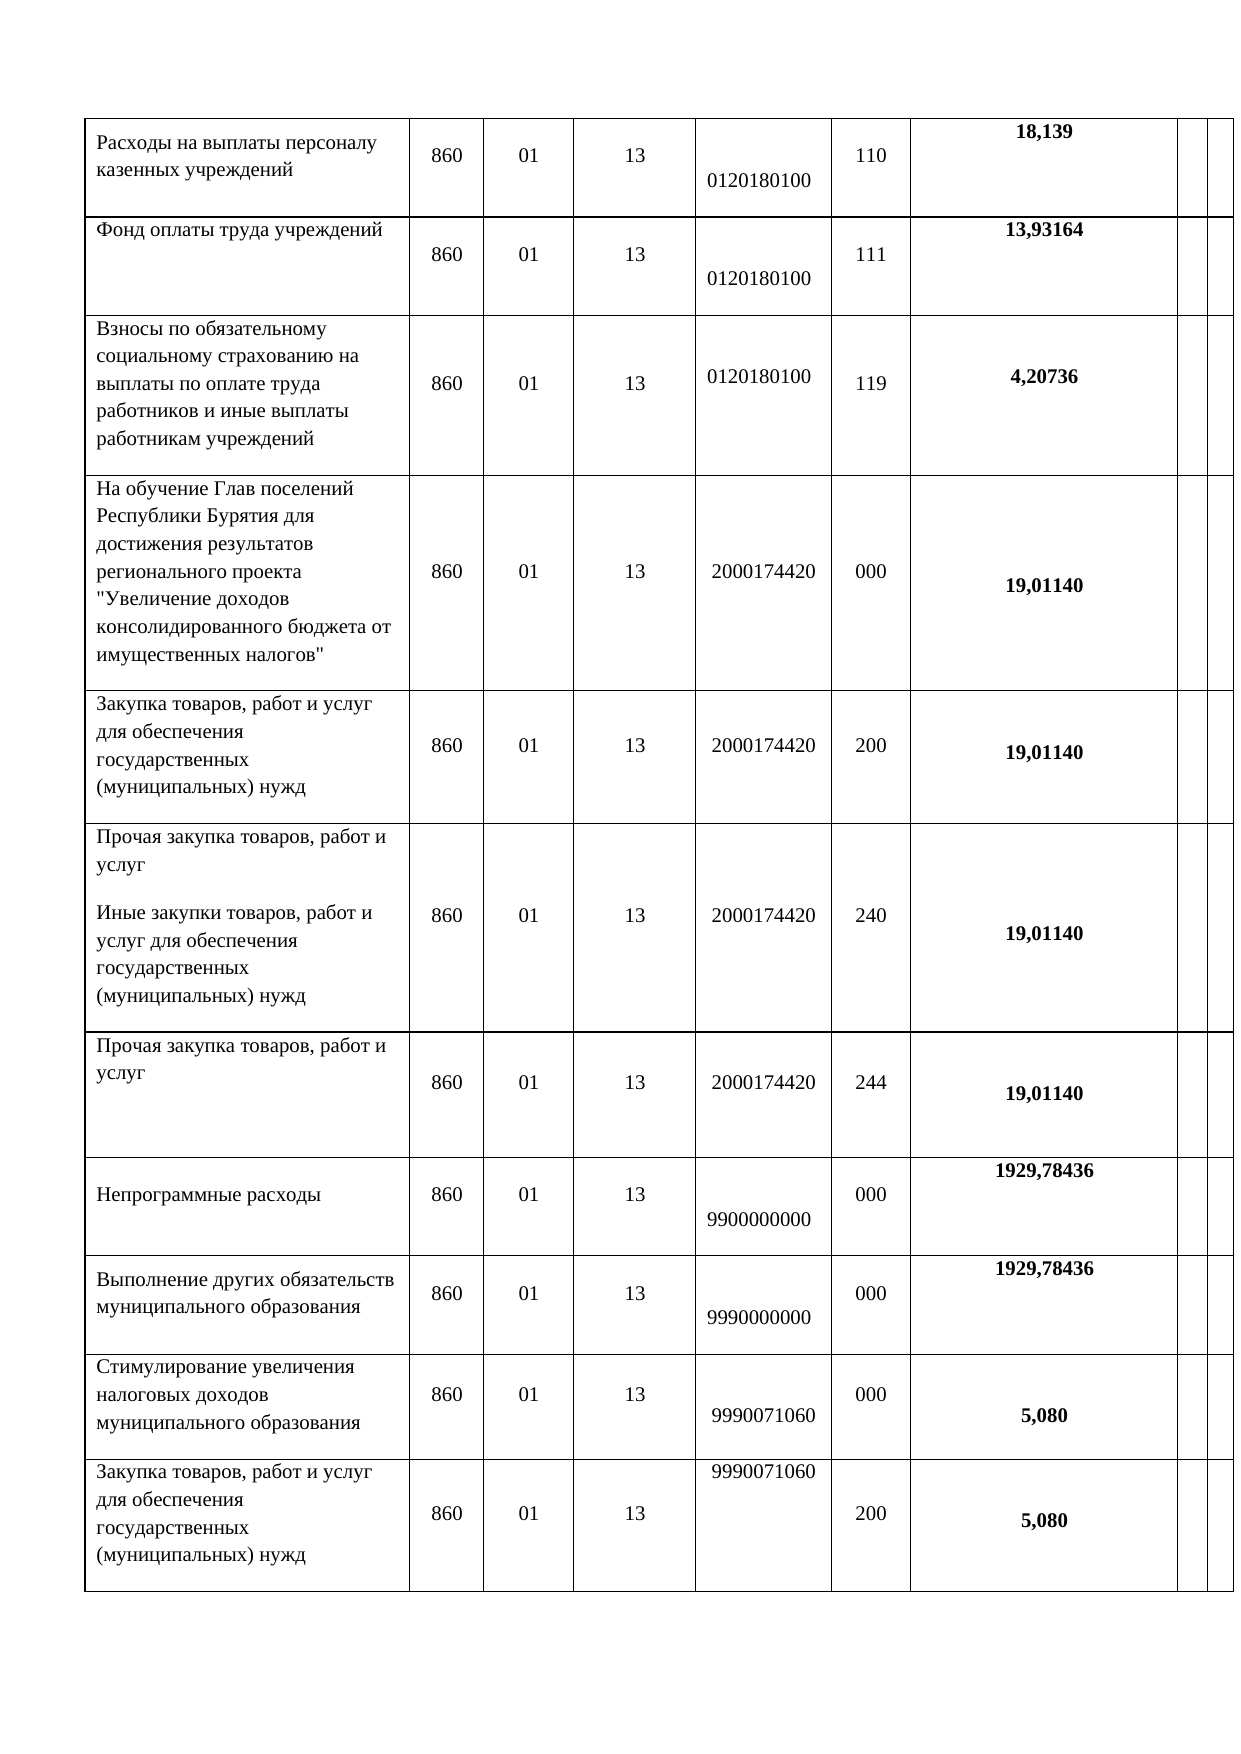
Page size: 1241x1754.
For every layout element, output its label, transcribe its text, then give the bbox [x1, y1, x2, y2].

table_cell [1178, 119, 1207, 216]
table_cell 13 [574, 824, 695, 1031]
table_cell 2000174420 [696, 824, 831, 1031]
table_cell [1208, 316, 1233, 475]
table_cell [1208, 1355, 1233, 1458]
table_cell 01 [484, 1256, 573, 1353]
table_cell [1178, 476, 1207, 690]
table_cell 2000174420 [696, 476, 831, 690]
table_cell [1208, 1033, 1233, 1157]
table_cell 13 [574, 1158, 695, 1255]
table_cell 860 [410, 824, 483, 1031]
table_cell 01 [484, 1158, 573, 1255]
table_cell 000 [832, 1256, 910, 1353]
table_cell Фонд оплаты труда учреждений [86, 218, 409, 314]
table_cell 13 [574, 691, 695, 823]
table_cell 1929,78436 [911, 1158, 1177, 1255]
table_cell 110 [832, 119, 910, 216]
table_cell 000 [832, 476, 910, 690]
table_cell 5,080 [911, 1460, 1177, 1591]
table_cell Закупка товаров, работ и услуг для обеспечения государственных (муниципальных) нужд [86, 691, 409, 823]
table_cell 19,01140 [911, 1033, 1177, 1157]
table_cell 200 [832, 691, 910, 823]
table_cell 13 [574, 218, 695, 314]
table_cell 0120180100 [696, 119, 831, 216]
table_cell [1208, 691, 1233, 823]
table_cell 19,01140 [911, 691, 1177, 823]
table_cell 01 [484, 824, 573, 1031]
table_cell 240 [832, 824, 910, 1031]
table_cell 9990000000 [696, 1256, 831, 1353]
table_cell [1208, 1256, 1233, 1353]
table_cell 860 [410, 476, 483, 690]
table_cell [1178, 1033, 1207, 1157]
table_cell Выполнение других обязательств муниципального образования [86, 1256, 409, 1353]
table_cell 9990071060 [696, 1460, 831, 1591]
table_cell 19,01140 [911, 476, 1177, 690]
table_cell 13 [574, 119, 695, 216]
table_cell 2000174420 [696, 691, 831, 823]
table_cell Прочая закупка товаров, работ и услуг Иные закупки товаров, работ и услуг для обеспечения государственных (муниципальных) нужд [86, 824, 409, 1031]
table_cell На обучение Глав поселений Республики Бурятия для достижения результатов регионального проекта "Увеличение доходов консолидированного бюджета от имущественных налогов" [86, 476, 409, 690]
table_cell 860 [410, 1460, 483, 1591]
table_cell 01 [484, 119, 573, 216]
table_cell [1208, 1460, 1233, 1591]
table_cell 860 [410, 1256, 483, 1353]
table_cell 01 [484, 1033, 573, 1157]
table_cell 18,139 [911, 119, 1177, 216]
table_cell [1178, 316, 1207, 475]
table_cell 860 [410, 119, 483, 216]
table_cell 13 [574, 1460, 695, 1591]
table_cell 4,20736 [911, 316, 1177, 475]
table_cell Стимулирование увеличения налоговых доходов муниципального образования [86, 1355, 409, 1458]
table_cell [1208, 218, 1233, 314]
table_cell 000 [832, 1355, 910, 1458]
table_cell 01 [484, 476, 573, 690]
table_cell 119 [832, 316, 910, 475]
table_cell [1208, 1158, 1233, 1255]
table_cell 860 [410, 691, 483, 823]
table_cell 01 [484, 691, 573, 823]
table_cell [1178, 1256, 1207, 1353]
table_cell Непрограммные расходы [86, 1158, 409, 1255]
table_cell Закупка товаров, работ и услуг для обеспечения государственных (муниципальных) нужд [86, 1460, 409, 1591]
table_cell 244 [832, 1033, 910, 1157]
table_cell 13 [574, 476, 695, 690]
table_cell [1178, 691, 1207, 823]
table_cell Взносы по обязательному социальному страхованию на выплаты по оплате труда работников и иные выплаты работникам учреждений [86, 316, 409, 475]
table_cell 860 [410, 1158, 483, 1255]
table_cell 860 [410, 316, 483, 475]
table_cell 1929,78436 [911, 1256, 1177, 1353]
table_cell [1178, 824, 1207, 1031]
table_cell 860 [410, 1033, 483, 1157]
table_cell 01 [484, 316, 573, 475]
table_cell 0120180100 [696, 218, 831, 314]
table_cell Прочая закупка товаров, работ и услуг [86, 1033, 409, 1157]
table_cell 860 [410, 1355, 483, 1458]
table_cell Расходы на выплаты персоналу казенных учреждений [86, 119, 409, 216]
table_cell 2000174420 [696, 1033, 831, 1157]
table_cell 860 [410, 218, 483, 314]
table_cell 9900000000 [696, 1158, 831, 1255]
table_cell 13 [574, 1355, 695, 1458]
table_cell [1208, 476, 1233, 690]
table_cell 01 [484, 1460, 573, 1591]
table_cell 0120180100 [696, 316, 831, 475]
table_cell [1178, 218, 1207, 314]
table_cell 13 [574, 1033, 695, 1157]
table_cell 01 [484, 218, 573, 314]
table_cell 13 [574, 1256, 695, 1353]
table_cell 13 [574, 316, 695, 475]
table_cell [1208, 119, 1233, 216]
table_cell 9990071060 [696, 1355, 831, 1458]
table_cell 19,01140 [911, 824, 1177, 1031]
table_cell [1178, 1460, 1207, 1591]
table_cell [1178, 1158, 1207, 1255]
table_cell [1208, 824, 1233, 1031]
table_cell 000 [832, 1158, 910, 1255]
table_cell 200 [832, 1460, 910, 1591]
table_cell 13,93164 [911, 218, 1177, 314]
table_cell 5,080 [911, 1355, 1177, 1458]
table_cell 01 [484, 1355, 573, 1458]
table_cell 111 [832, 218, 910, 314]
table_cell [1178, 1355, 1207, 1458]
